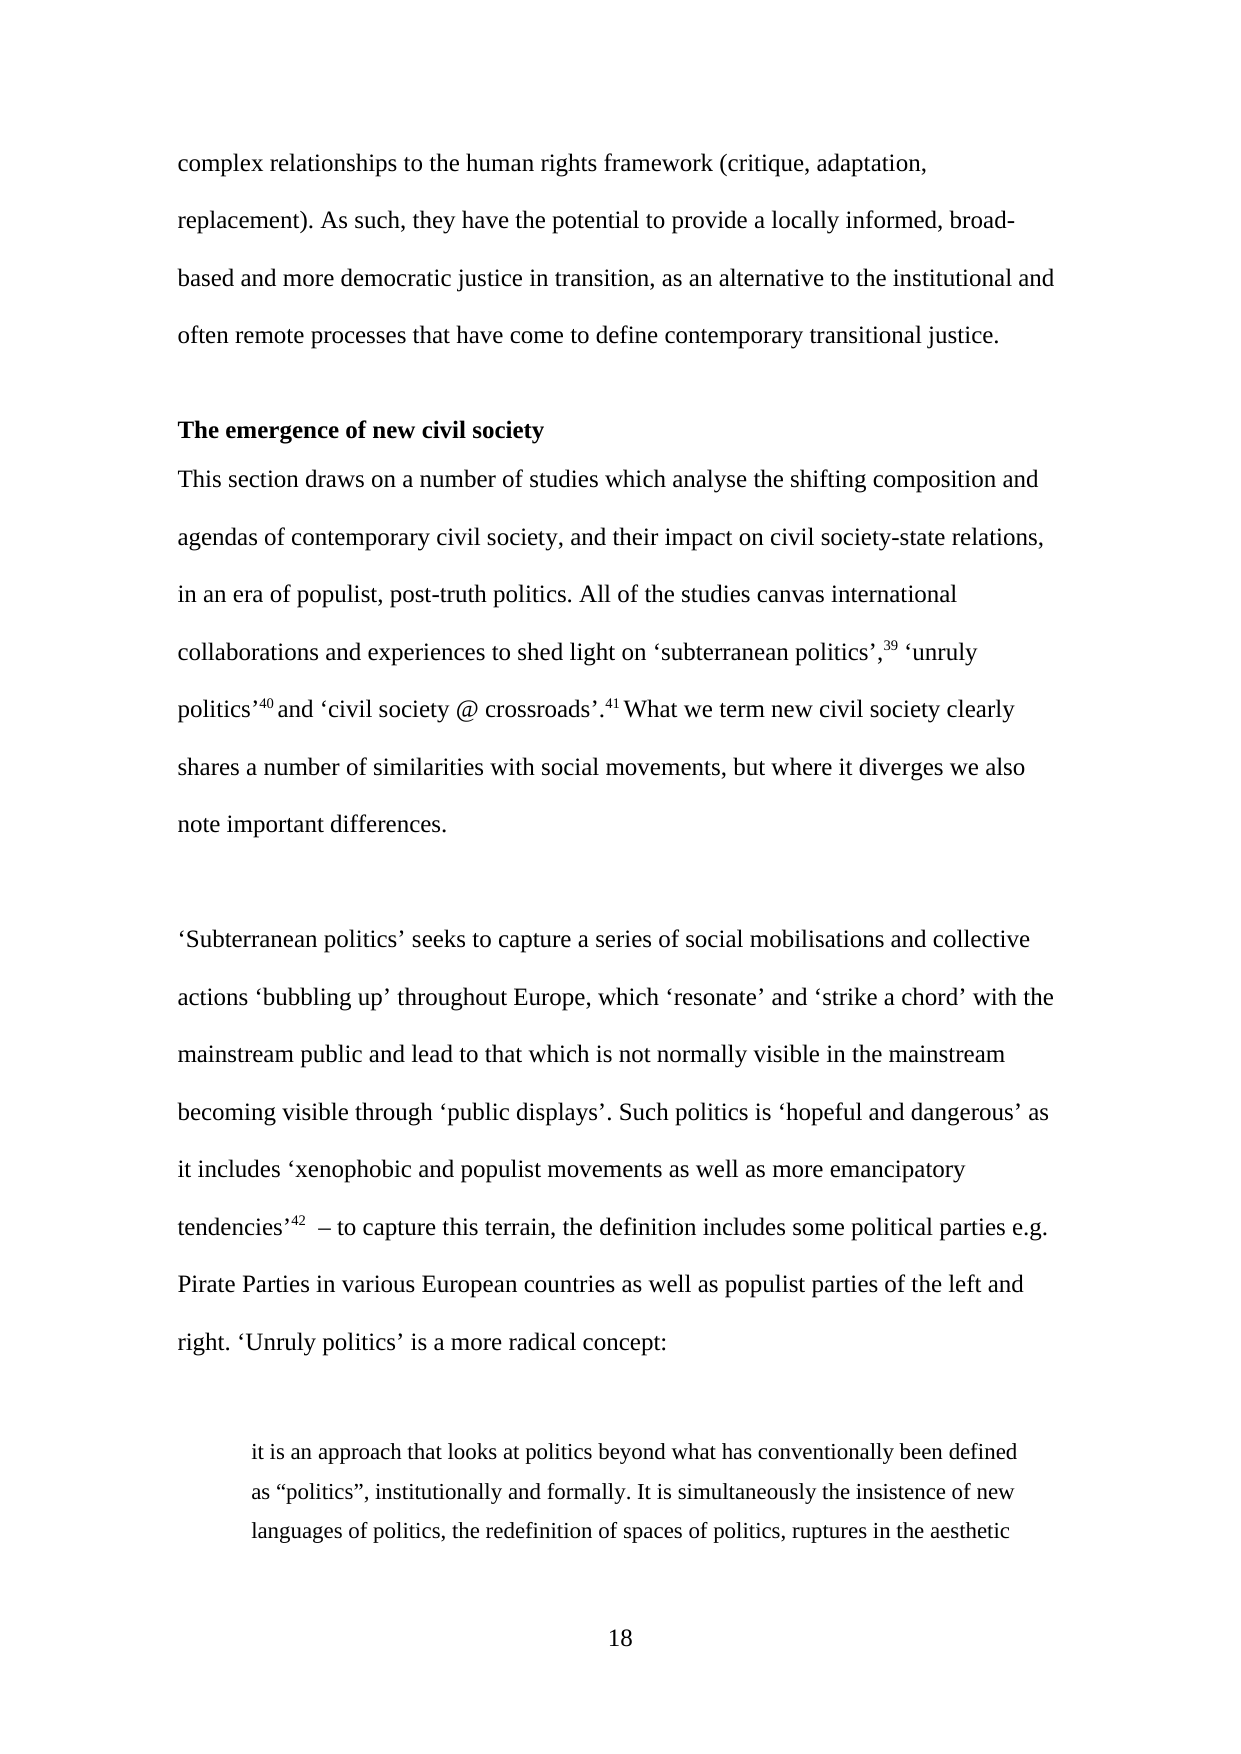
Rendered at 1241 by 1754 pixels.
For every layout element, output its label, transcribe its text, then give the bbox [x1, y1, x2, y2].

text ‘Subterranean politics’ seeks to capture a series of social mobilisations and collective actions ‘bubbling up’ throughout Europe, which ‘resonate’ and ‘strike a chord’ with the mainstream public and lead to that which is not normally visible in the mainstream becoming visible through ‘public displays’. Such politics is ‘hopeful and dangerous’ as it includes ‘xenophobic and populist movements as well as more emancipatory tendencies’ – to capture this terrain, the definition includes some political parties e.g. Pirate Parties in various European countries as well as populist parties of the left and right. ‘Unruly politics’ is a more radical concept: [177, 924, 1063, 1356]
text This section draws on a number of studies which analyse the shifting composition and agendas of contemporary civil society, and their impact on civil society-state relations, in an era of populist, post-truth politics. All of the studies canvas international collaborations and experiences to shed light on ‘subterranean politics’, ‘unruly politics’ and ‘civil society @ crossroads’. What we term new civil society clearly shares a number of similarities with social movements, but where it diverges we also note important differences. [177, 464, 1063, 838]
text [251, 1438, 1019, 1544]
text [177, 148, 1063, 349]
subtitle The emergence of new civil society [177, 415, 1004, 444]
